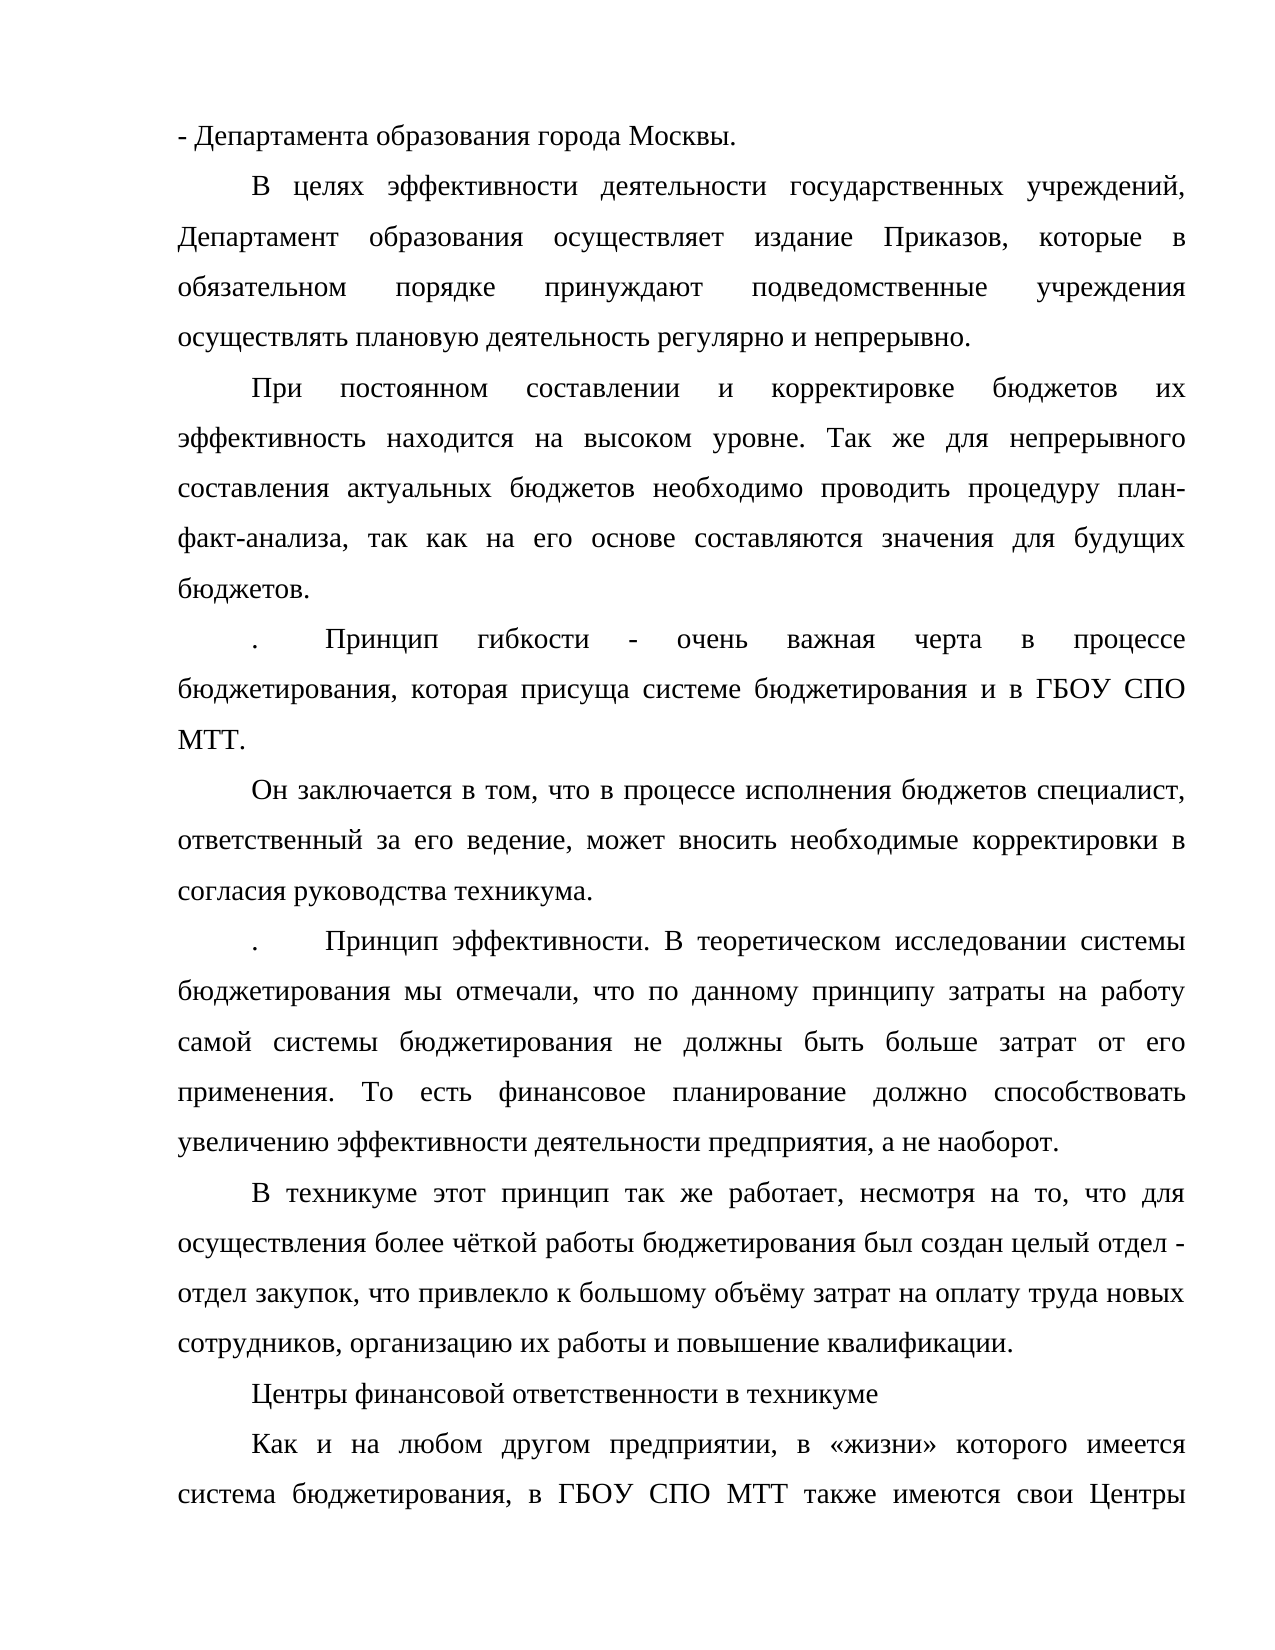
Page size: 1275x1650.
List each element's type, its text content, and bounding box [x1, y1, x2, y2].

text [177, 118, 1186, 152]
text Центры финансовой ответственности в техникуме [177, 1376, 1186, 1409]
text При постоянном составлении и корректировке бюджетов их эффективность находится на высоком уровне. Так же для непрерывного составления актуальных бюджетов необходимо проводить процедуру план-факт-анализа, так как на его основе составляются значения для будущих бюджетов. [177, 370, 1186, 604]
text . Принцип гибкости - очень важная черта в процессе бюджетирования, которая присуща системе бюджетирования и в ГБОУ СПО МТТ. [177, 621, 1186, 755]
text В целях эффективности деятельности государственных учреждений, Департамент образования осуществляет издание Приказов, которые в обязательном порядке принуждают подведомственные учреждения осуществлять плановую деятельность регулярно и непрерывно. [177, 168, 1186, 353]
text . Принцип эффективности. В теоретическом исследовании системы бюджетирования мы отмечали, что по данному принципу затраты на работу самой системы бюджетирования не должны быть больше затрат от его применения. То есть финансовое планирование должно способствовать увеличению эффективности деятельности предприятия, а не наоборот. [177, 923, 1186, 1158]
text В техникуме этот принцип так же работает, несмотря на то, что для осуществления более чёткой работы бюджетирования был создан целый отдел - отдел закупок, что привлекло к большому объёму затрат на оплату труда новых сотрудников, организацию их работы и повышение квалификации. [177, 1175, 1186, 1359]
text Он заключается в том, что в процессе исполнения бюджетов специалист, ответственный за его ведение, может вносить необходимые корректировки в согласия руководства техникума. [177, 772, 1186, 906]
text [177, 1426, 1186, 1510]
